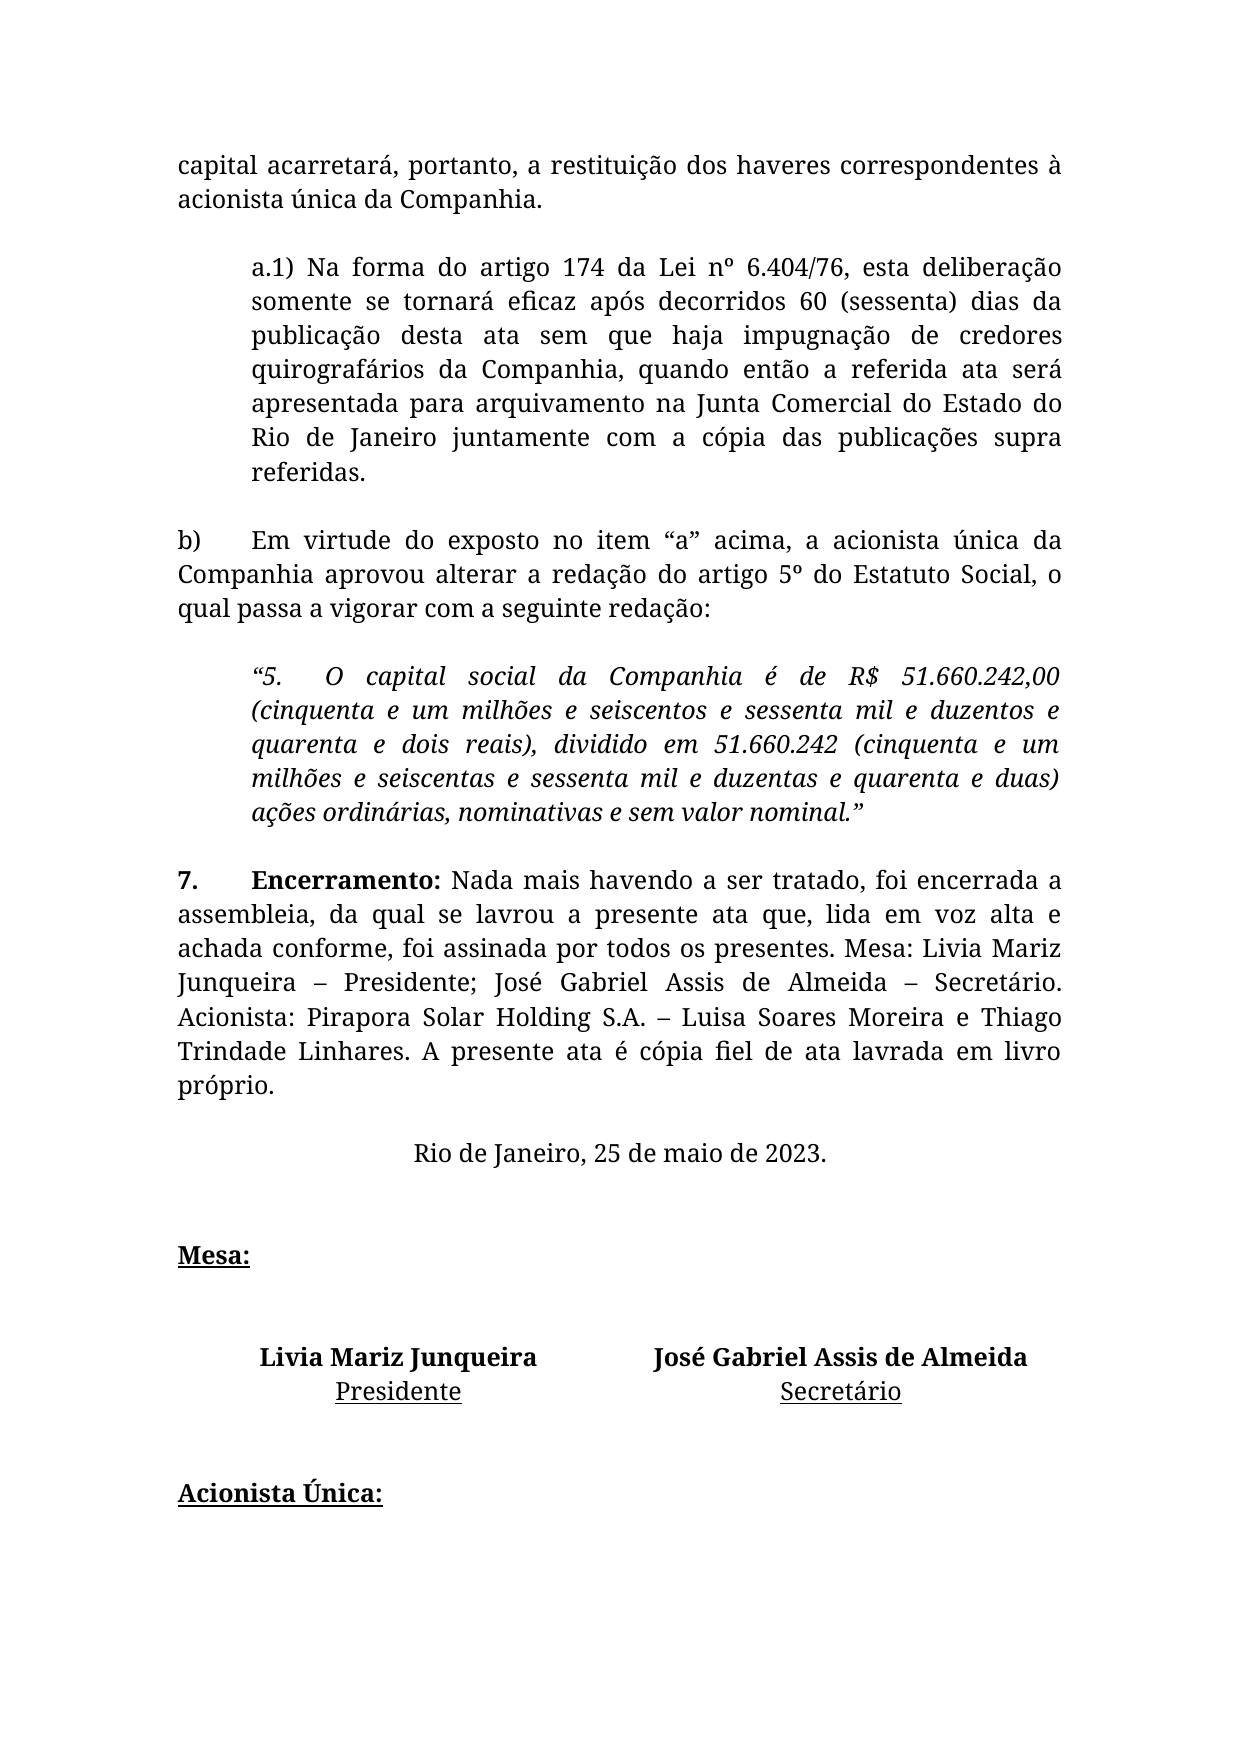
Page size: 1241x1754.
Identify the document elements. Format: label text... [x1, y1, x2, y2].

text Mesa: [177, 1238, 1063, 1272]
text 7. Encerramento: Nada mais havendo a ser tratado, foi encerrada a assembleia, da qual se lavrou a presente ata que, lida em voz alta e achada conforme, foi assinada por todos os presentes. Mesa: Livia Mariz Junqueira – Presidente; José Gabriel Assis de Almeida – Secretário. Acionista: Pirapora Solar Holding S.A. – Luisa Soares Moreira e Thiago Trindade Linhares. A presente ata é cópia fiel de ata lavrada em livro próprio. [177, 863, 1063, 1101]
table_header Livia Mariz Junqueira [177, 1340, 619, 1374]
table_header José Gabriel Assis de Almeida [620, 1340, 1062, 1374]
text “5. O capital social da Companhia é de R$ 51.660.242,00 (cinquenta e um milhões e seiscentos e sessenta mil e duzentos e quarenta e dois reais), dividido em 51.660.242 (cinquenta e um milhões e seiscentas e sessenta mil e duzentas e quarenta e duas) ações ordinárias, nominativas e sem valor nominal.” [251, 658, 1063, 829]
table_cell Secretário [620, 1374, 1062, 1408]
text Rio de Janeiro, 25 de maio de 2023. [177, 1135, 1063, 1169]
text Acionista Única: [177, 1476, 1063, 1510]
text a.1) Na forma do artigo 174 da Lei nº 6.404/76, esta deliberação somente se tornará eficaz após decorridos 60 (sessenta) dias da publicação desta ata sem que haja impugnação de credores quirografários da Companhia, quando então a referida ata será apresentada para arquivamento na Junta Comercial do Estado do Rio de Janeiro juntamente com a cópia das publicações supra referidas. [251, 250, 1063, 488]
list Em virtude do exposto no item “a” acima, a acionista única da Companhia aprovou alterar a redação do artigo 5º do Estatuto Social, o qual passa a vigorar com a seguinte redação: [177, 522, 1063, 624]
table_cell Presidente [177, 1374, 619, 1408]
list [177, 148, 1063, 216]
